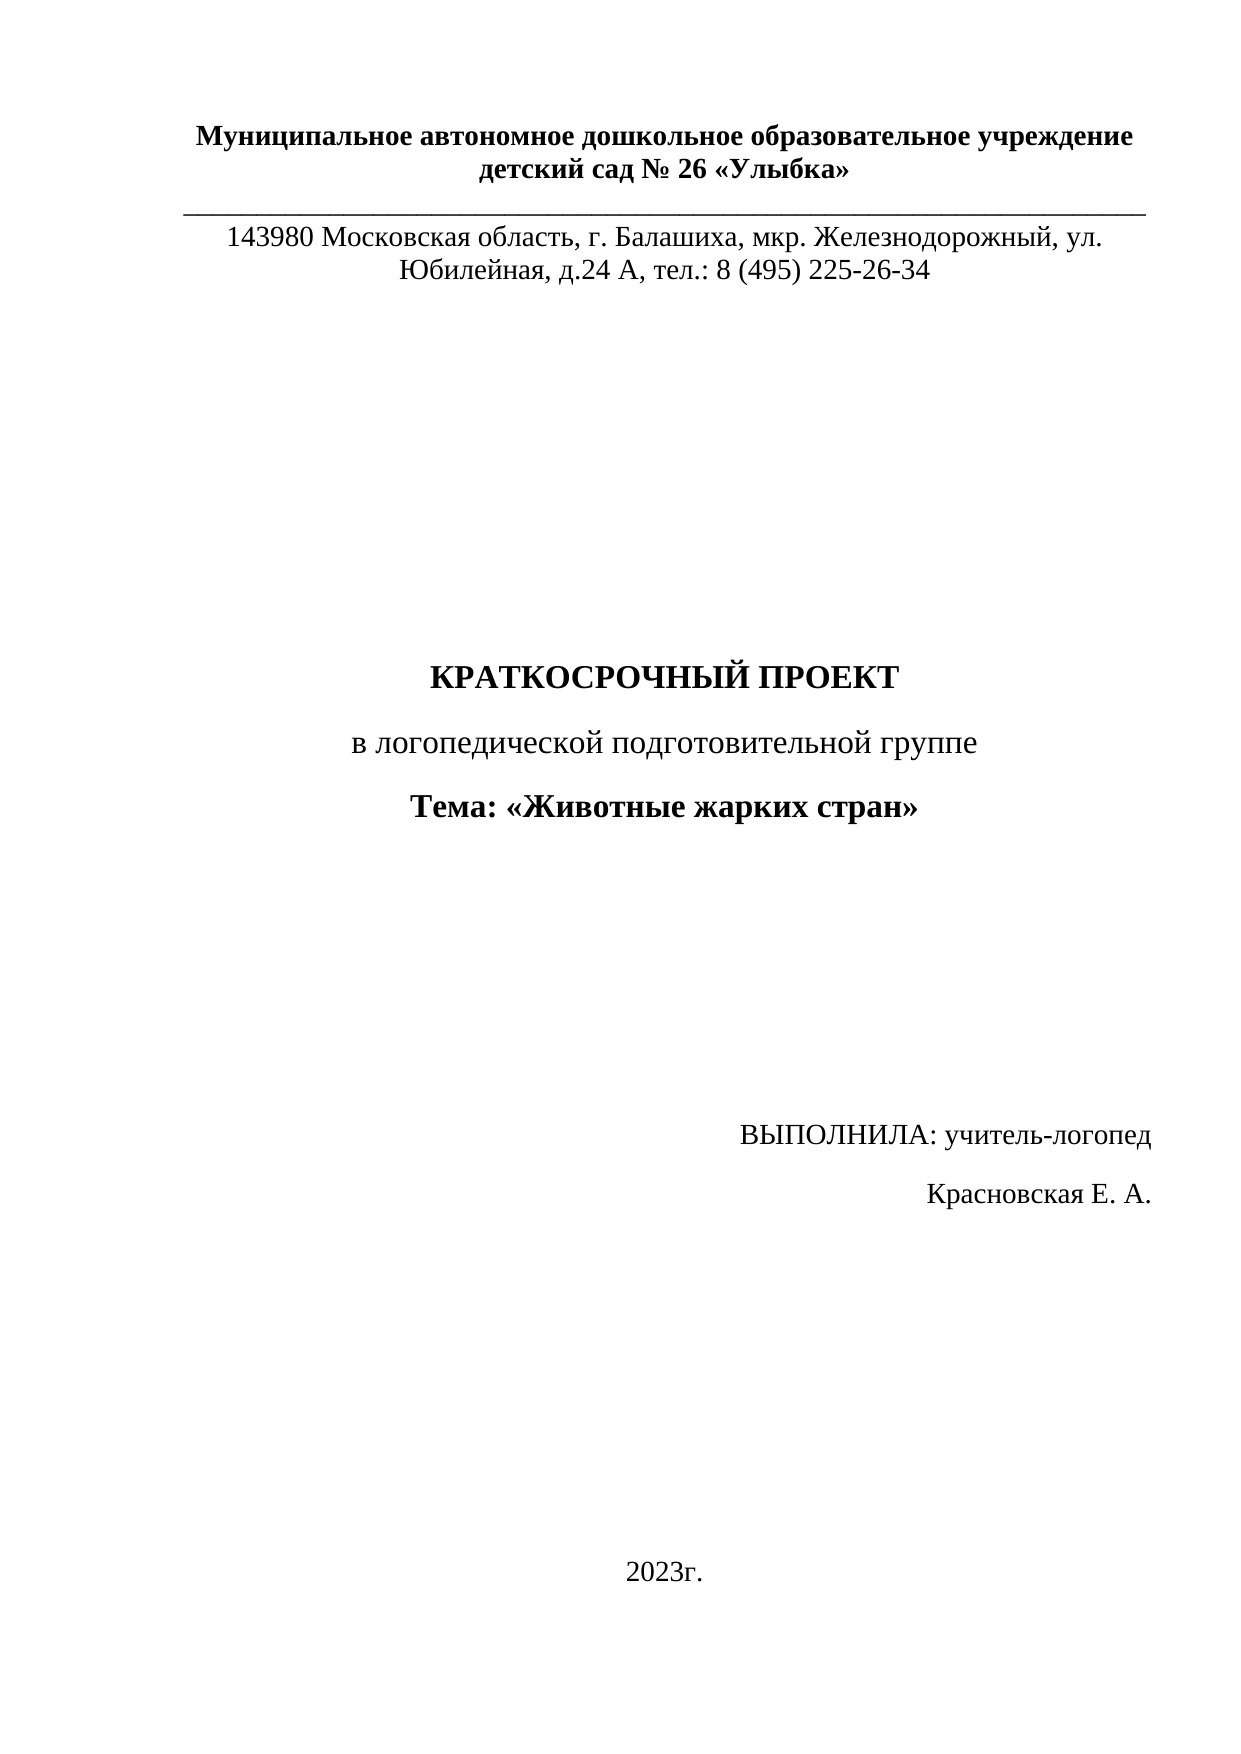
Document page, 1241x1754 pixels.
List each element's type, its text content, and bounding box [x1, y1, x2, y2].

text 2023г. [177, 1554, 1152, 1587]
text __________________________________________________________________ [177, 185, 1152, 219]
text Красновская Е. А. [177, 1176, 1152, 1210]
text ВЫПОЛНИЛА: учитель-логопед [177, 1117, 1152, 1150]
text Муниципальное автономное дошкольное образовательное учреждение детский сад № 26 «Улыбка» [177, 118, 1152, 185]
text в логопедической подготовительной группе [177, 722, 1152, 760]
text КРАТКОСРОЧНЫЙ ПРОЕКТ [177, 657, 1152, 695]
text Тема: «Животные жарких стран» [177, 787, 1152, 825]
text 143980 Московская область, г. Балашиха, мкр. Железнодорожный, ул. Юбилейная, д.24 А, тел.: 8 (495) 225-26-34 [177, 219, 1152, 286]
